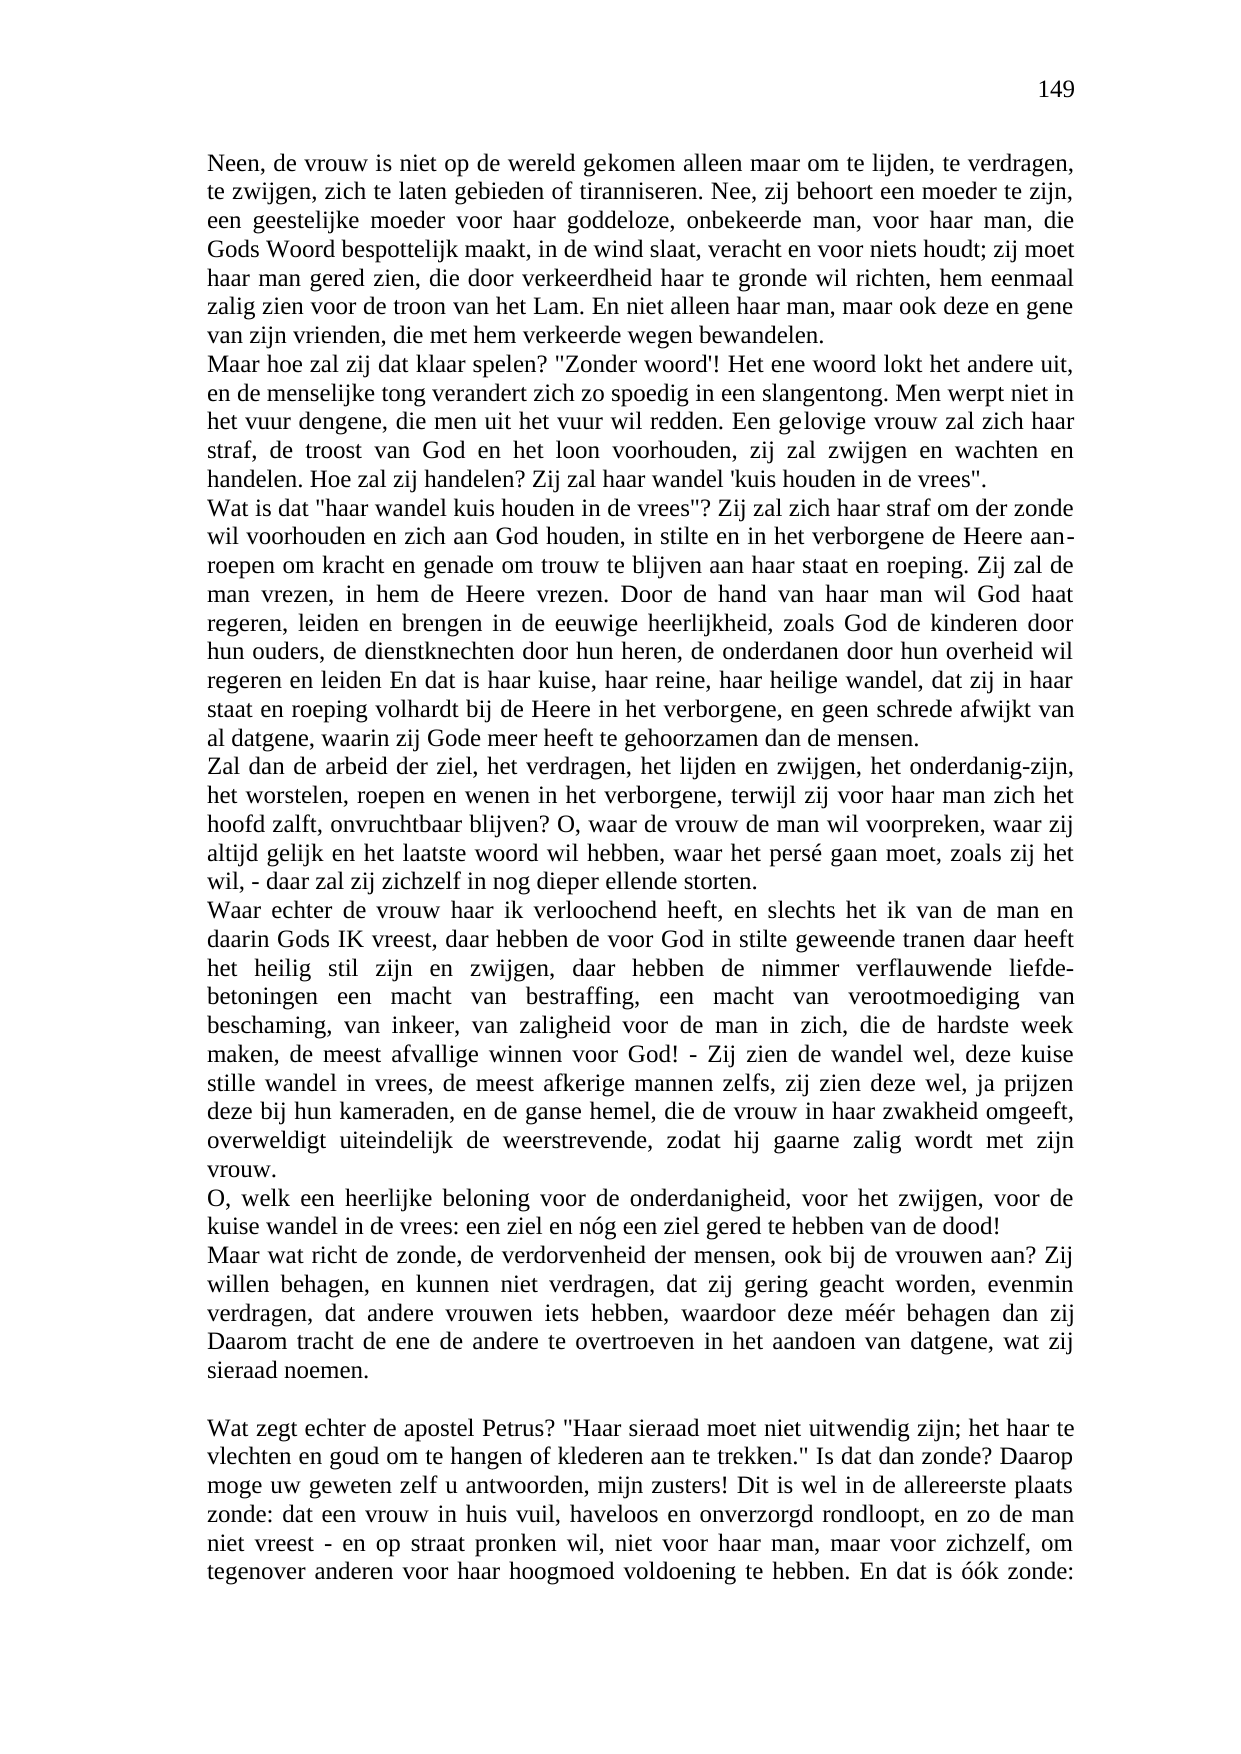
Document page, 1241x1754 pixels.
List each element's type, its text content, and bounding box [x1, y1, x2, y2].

text Wat is dat "haar wandel kuis houden in de vrees"? Zij zal zich haar straf om der zonde wil voorhouden en zich aan God houden, in stilte en in het verborgene de Heere aanroepen om kracht en genade om trouw te blijven aan haar staat en roeping. Zij zal de man vrezen, in hem de Heere vrezen. Door de hand van haar man wil God haat regeren, leiden en brengen in de eeuwige heerlijkheid, zoals God de kinderen door hun ouders, de dienstknechten door hun heren, de onderdanen door hun overheid wil regeren en leiden En dat is haar kuise, haar reine, haar heilige wandel, dat zij in haar staat en roeping volhardt bij de Heere in het verborgene, en geen schrede afwijkt van al datgene, waarin zij Gode meer heeft te gehoorzamen dan de mensen. [207, 493, 1075, 751]
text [207, 148, 1075, 349]
text Maar hoe zal zij dat klaar spelen? "Zonder woord'! Het ene woord lokt het andere uit, en de menselijke tong verandert zich zo spoedig in een slangentong. Men werpt niet in het vuur dengene, die men uit het vuur wil redden. Een gelovige vrouw zal zich haar straf, de troost van God en het loon voorhouden, zij zal zwijgen en wachten en handelen. Hoe zal zij handelen? Zij zal haar wandel 'kuis houden in de vrees". [207, 349, 1075, 493]
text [207, 1413, 1075, 1585]
text Zal dan de arbeid der ziel, het verdragen, het lijden en zwijgen, het onderdanig-zijn, het worstelen, roepen en wenen in het verborgene, terwijl zij voor haar man zich het hoofd zalft, onvruchtbaar blijven? O, waar de vrouw de man wil voorpreken, waar zij altijd gelijk en het laatste woord wil hebben, waar het persé gaan moet, zoals zij het wil, - daar zal zij zichzelf in nog dieper ellende storten. [207, 751, 1075, 895]
text Maar wat richt de zonde, de verdorvenheid der mensen, ook bij de vrouwen aan? Zij willen behagen, en kunnen niet verdragen, dat zij gering geacht worden, evenmin verdragen, dat andere vrouwen iets hebben, waardoor deze méér behagen dan zij Daarom tracht de ene de andere te overtroeven in het aandoen van datgene, wat zij sieraad noemen. [207, 1240, 1075, 1384]
text O, welk een heerlijke beloning voor de onderdanigheid, voor het zwijgen, voor de kuise wandel in de vrees: een ziel en nóg een ziel gered te hebben van de dood! [207, 1183, 1075, 1240]
text Waar echter de vrouw haar ik verloochend heeft, en slechts het ik van de man en daarin Gods IK vreest, daar hebben de voor God in stilte geweende tranen daar heeft het heilig stil zijn en zwijgen, daar hebben de nimmer verflauwende liefde- betoningen een macht van bestraffing, een macht van verootmoediging van beschaming, van inkeer, van zaligheid voor de man in zich, die de hardste week maken, de meest afvallige winnen voor God! - Zij zien de wandel wel, deze kuise stille wandel in vrees, de meest afkerige mannen zelfs, zij zien deze wel, ja prijzen deze bij hun kameraden, en de ganse hemel, die de vrouw in haar zwakheid omgeeft, overweldigt uiteindelijk de weerstrevende, zodat hij gaarne zalig wordt met zijn vrouw. [207, 895, 1075, 1183]
